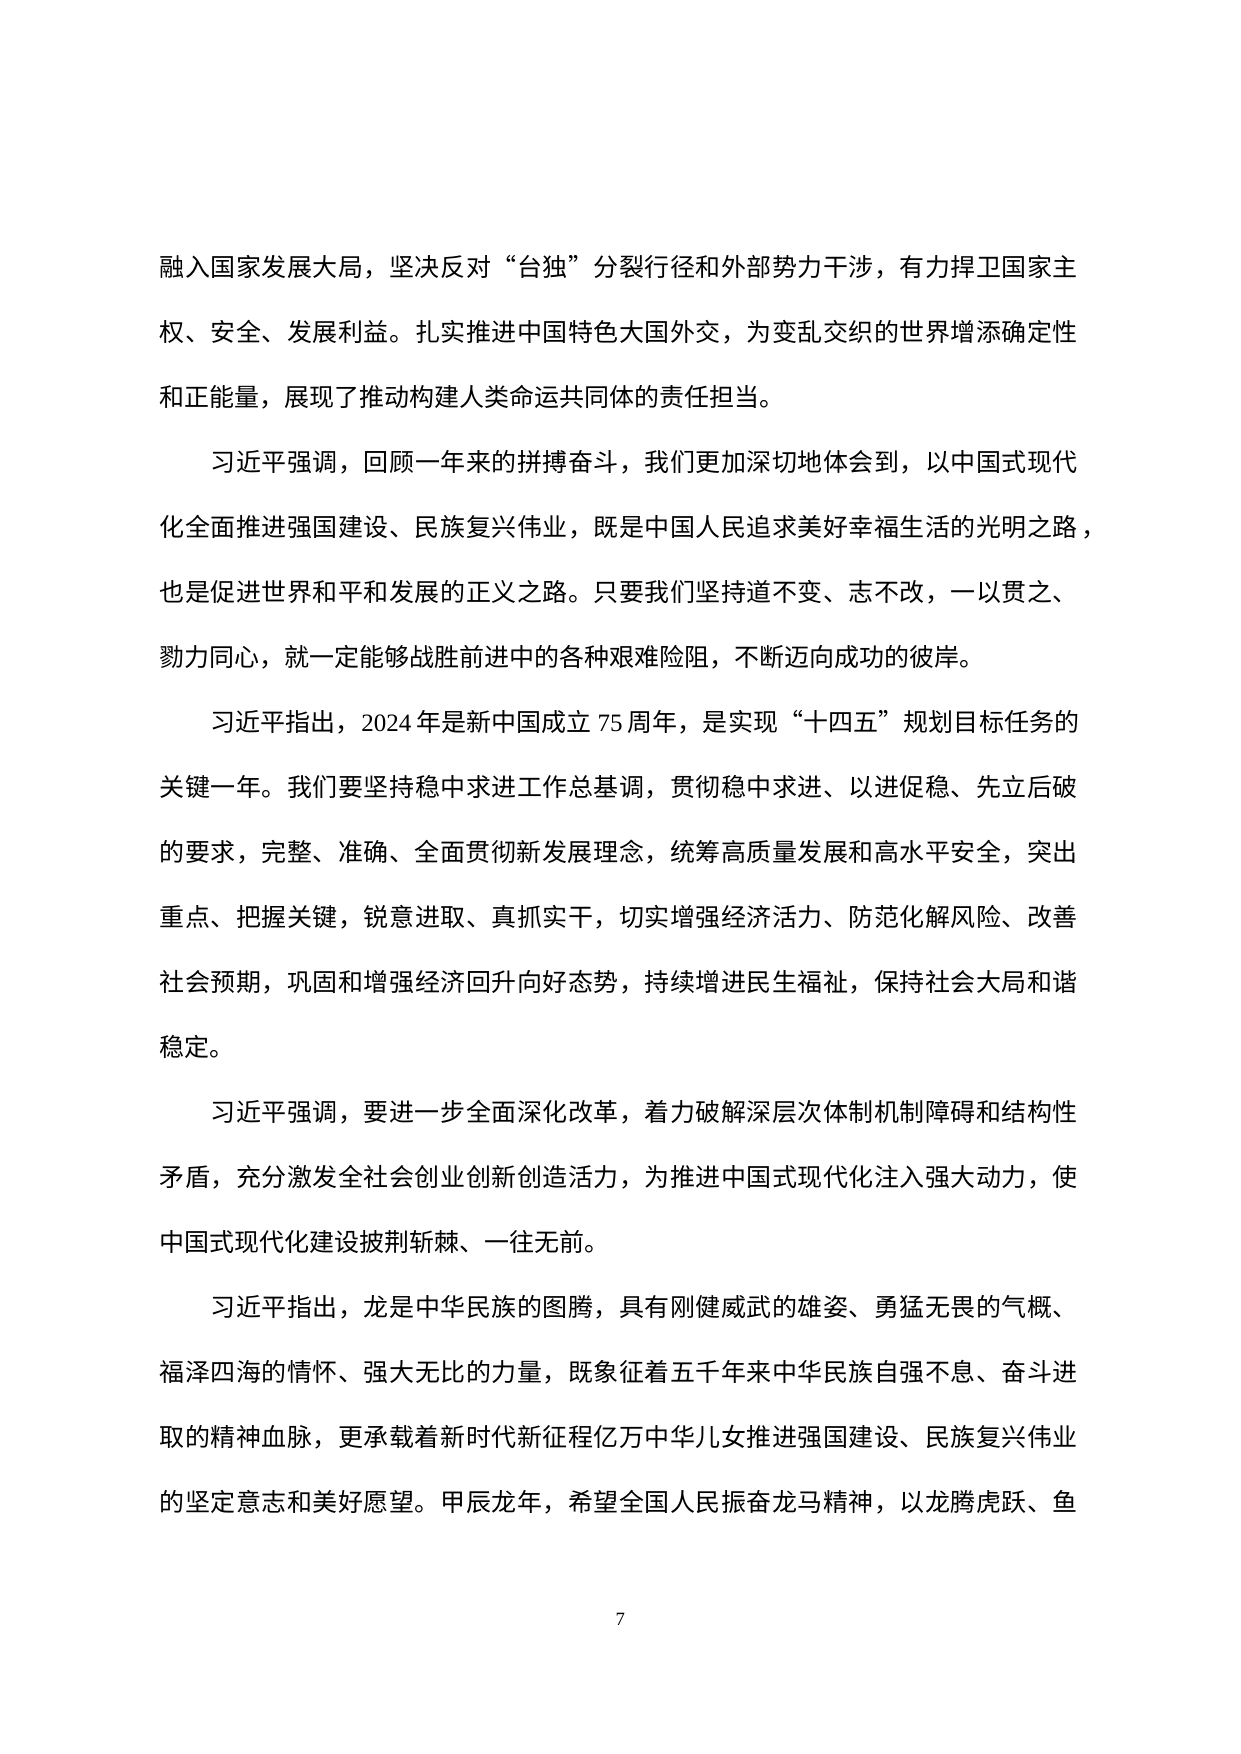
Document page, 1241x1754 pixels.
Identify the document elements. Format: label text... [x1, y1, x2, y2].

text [159, 1273, 1081, 1533]
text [159, 233, 1081, 428]
text 习近平指出，2024年是新中国成立75周年，是实现“十四五”规划目标任务的关键一年。我们要坚持稳中求进工作总基调，贯彻稳中求进、以进促稳、先立后破的要求，完整、准确、全面贯彻新发展理念，统筹高质量发展和高水平安全，突出重点、把握关键，锐意进取、真抓实干，切实增强经济活力、防范化解风险、改善社会预期，巩固和增强经济回升向好态势，持续增进民生福祉，保持社会大局和谐稳定。 [159, 688, 1081, 1078]
text 习近平强调，要进一步全面深化改革，着力破解深层次体制机制障碍和结构性矛盾，充分激发全社会创业创新创造活力，为推进中国式现代化注入强大动力，使中国式现代化建设披荆斩棘、一往无前。 [159, 1078, 1081, 1273]
text 习近平强调，回顾一年来的拼搏奋斗，我们更加深切地体会到，以中国式现代化全面推进强国建设、民族复兴伟业，既是中国人民追求美好幸福生活的光明之路，也是促进世界和平和发展的正义之路。只要我们坚持道不变、志不改，一以贯之、勠力同心，就一定能够战胜前进中的各种艰难险阻，不断迈向成功的彼岸。 [159, 428, 1081, 688]
